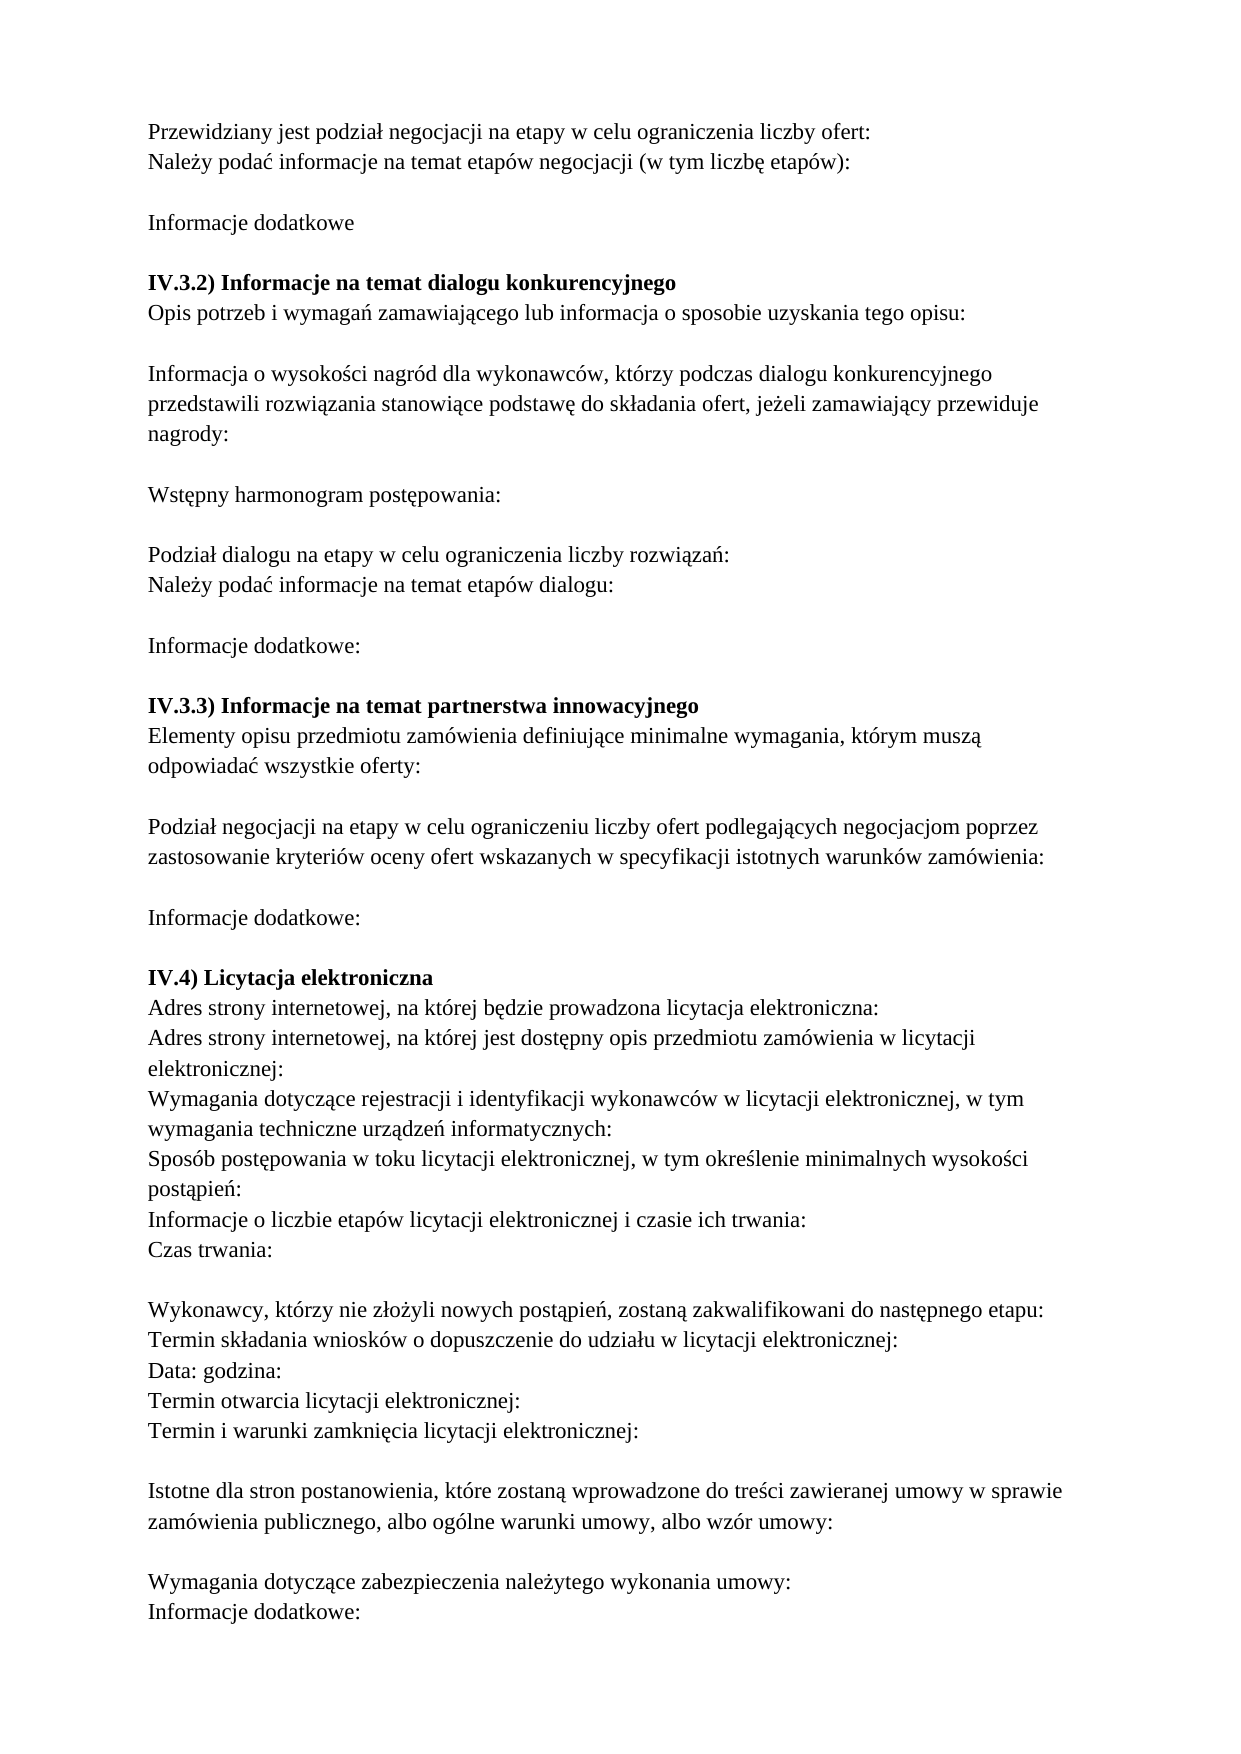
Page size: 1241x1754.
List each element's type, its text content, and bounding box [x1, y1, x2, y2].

text Termin i warunki zamknięcia licytacji elektronicznej: [148, 1417, 1092, 1443]
text Istotne dla stron postanowienia, które zostaną wprowadzone do treści zawieranej umowy w sprawie zamówienia publicznego, albo ogólne warunki umowy, albo wzór umowy: [148, 1447, 1092, 1534]
text Wymagania dotyczące zabezpieczenia należytego wykonania umowy: Informacje dodatkowe: [148, 1538, 1092, 1625]
text Sposób postępowania w toku licytacji elektronicznej, w tym określenie minimalnych wysokości postąpień: [148, 1145, 1092, 1202]
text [148, 118, 1092, 1021]
text Czas trwania: Wykonawcy, którzy nie złożyli nowych postąpień, zostaną zakwalifikowani do następnego etapu: [148, 1236, 1092, 1323]
text Wymagania dotyczące rejestracji i identyfikacji wykonawców w licytacji elektronicznej, w tym wymagania techniczne urządzeń informatycznych: [148, 1085, 1092, 1141]
text Adres strony internetowej, na której jest dostępny opis przedmiotu zamówienia w licytacji elektronicznej: [148, 1024, 1092, 1081]
text Termin składania wniosków o dopuszczenie do udziału w licytacji elektronicznej: Data: godzina: Termin otwarcia licytacji elektronicznej: [148, 1326, 1092, 1413]
text Informacje o liczbie etapów licytacji elektronicznej i czasie ich trwania: [148, 1206, 1092, 1232]
